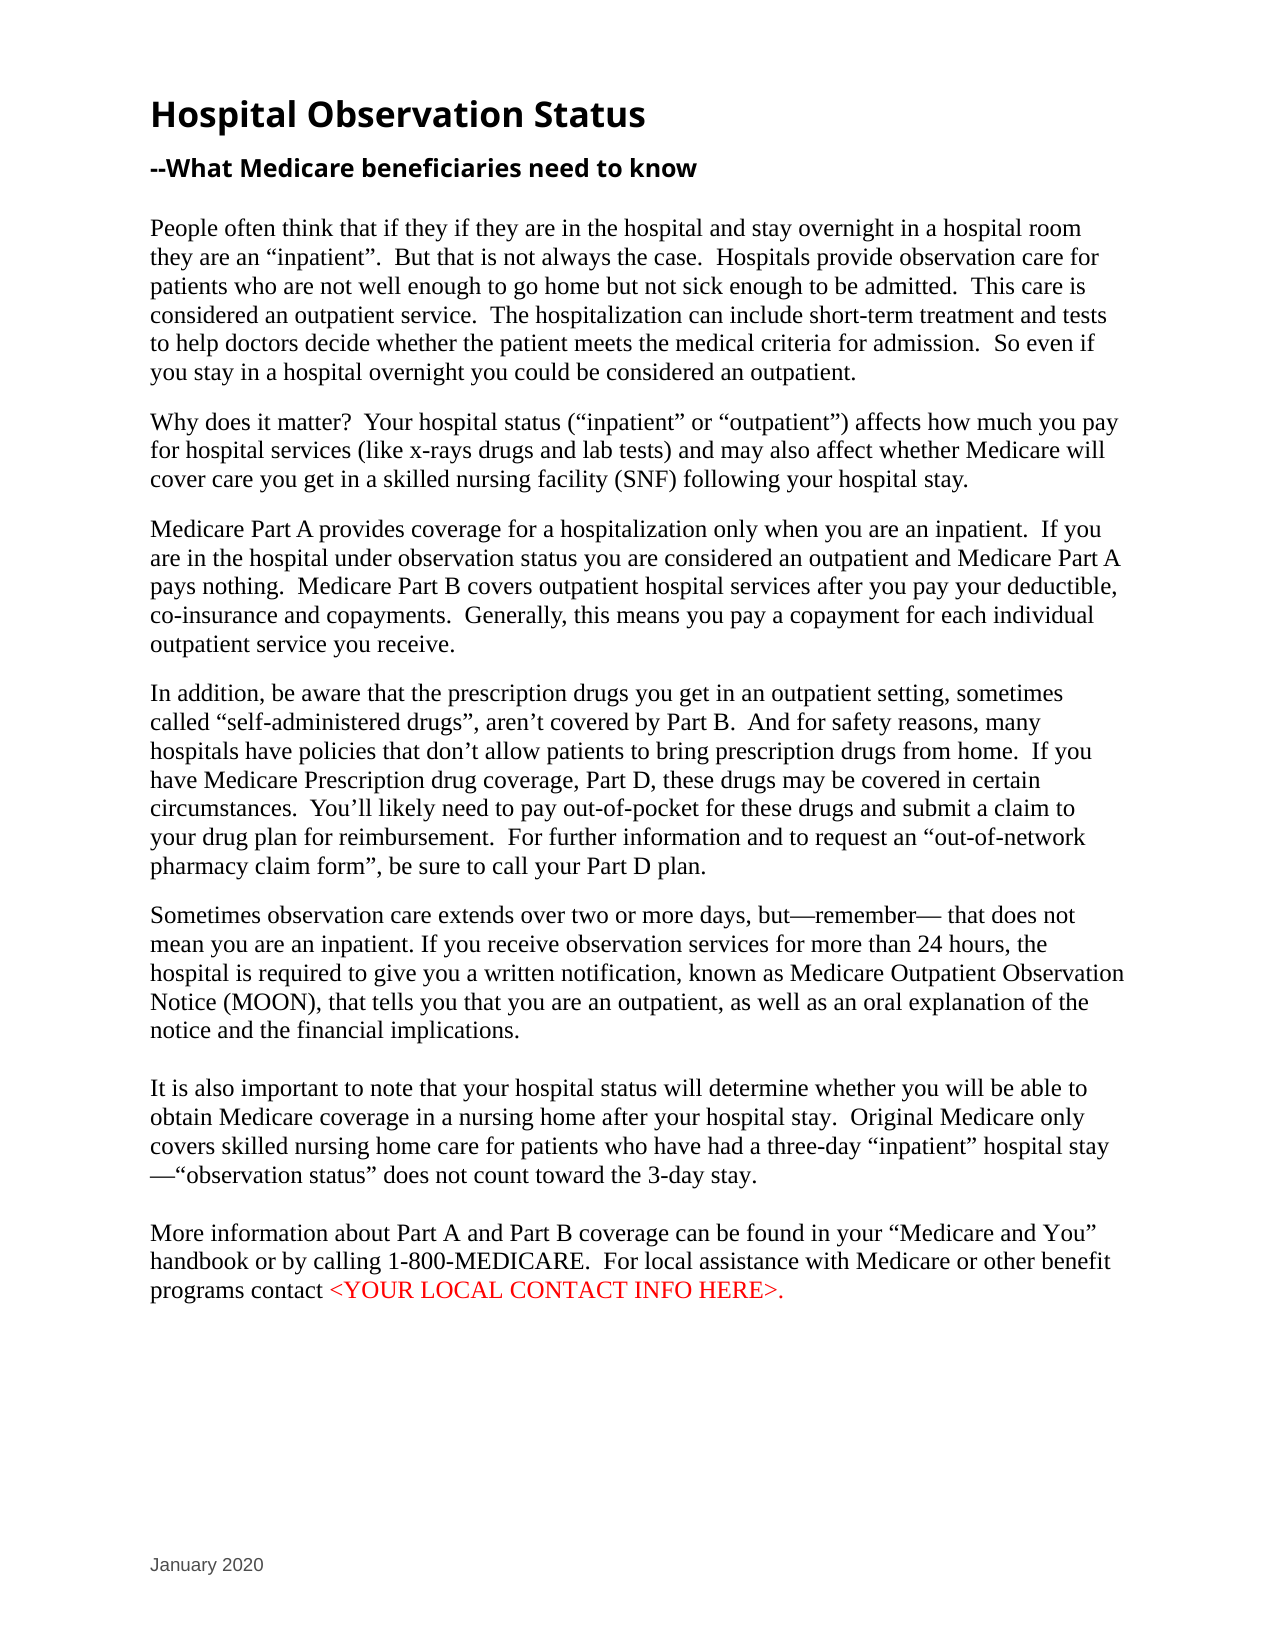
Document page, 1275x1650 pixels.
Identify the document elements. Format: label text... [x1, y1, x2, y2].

text --What Medicare beneficiaries need to know [150, 150, 1125, 184]
text In addition, be aware that the prescription drugs you get in an outpatient setting, sometimes called “self-administered drugs”, aren’t covered by Part B. And for safety reasons, many hospitals have policies that don’t allow patients to bring prescription drugs from home. If you have Medicare Prescription drug coverage, Part D, these drugs may be covered in certain circumstances. You’ll likely need to pay out-of-pocket for these drugs and submit a claim to your drug plan for reimbursement. For further information and to request an “out-of-network pharmacy claim form”, be sure to call your Part D plan. [150, 678, 1125, 880]
text People often think that if they if they are in the hospital and stay overnight in a hospital room they are an “inpatient”. But that is not always the case. Hospitals provide observation care for patients who are not well enough to go home but not sick enough to be admitted. This care is considered an outpatient service. The hospitalization can include short-term treatment and tests to help doctors decide whether the patient meets the medical criteria for admission. So even if you stay in a hospital overnight you could be considered an outpatient. [150, 213, 1125, 386]
text Medicare Part A provides coverage for a hospitalization only when you are an inpatient. If you are in the hospital under observation status you are considered an outpatient and Medicare Part A pays nothing. Medicare Part B covers outpatient hospital services after you pay your deductible, co-insurance and copayments. Generally, this means you pay a copayment for each individual outpatient service you receive. [150, 514, 1125, 658]
text Sometimes observation care extends over two or more days, but—remember— that does not mean you are an inpatient. If you receive observation services for more than 24 hours, the hospital is required to give you a written notification, known as Medicare Outpatient Observation Notice (MOON), that tells you that you are an outpatient, as well as an oral explanation of the notice and the financial implications. [150, 901, 1125, 1044]
text More information about Part A and Part B coverage can be found in your “Medicare and You” handbook or by calling 1-800-MEDICARE. For local assistance with Medicare or other benefit programs contact <YOUR LOCAL CONTACT INFO HERE>. [150, 1218, 1125, 1304]
text Why does it matter? Your hospital status (“inpatient” or “outpatient”) affects how much you pay for hospital services (like x-rays drugs and lab tests) and may also affect whether Medicare will cover care you get in a skilled nursing facility (SNF) following your hospital stay. [150, 407, 1125, 493]
text Hospital Observation Status [150, 90, 1125, 138]
text It is also important to note that your hospital status will determine whether you will be able to obtain Medicare coverage in a nursing home after your hospital stay. Original Medicare only covers skilled nursing home care for patients who have had a three-day “inpatient” hospital stay—“observation status” does not count toward the 3-day stay. [150, 1073, 1125, 1188]
